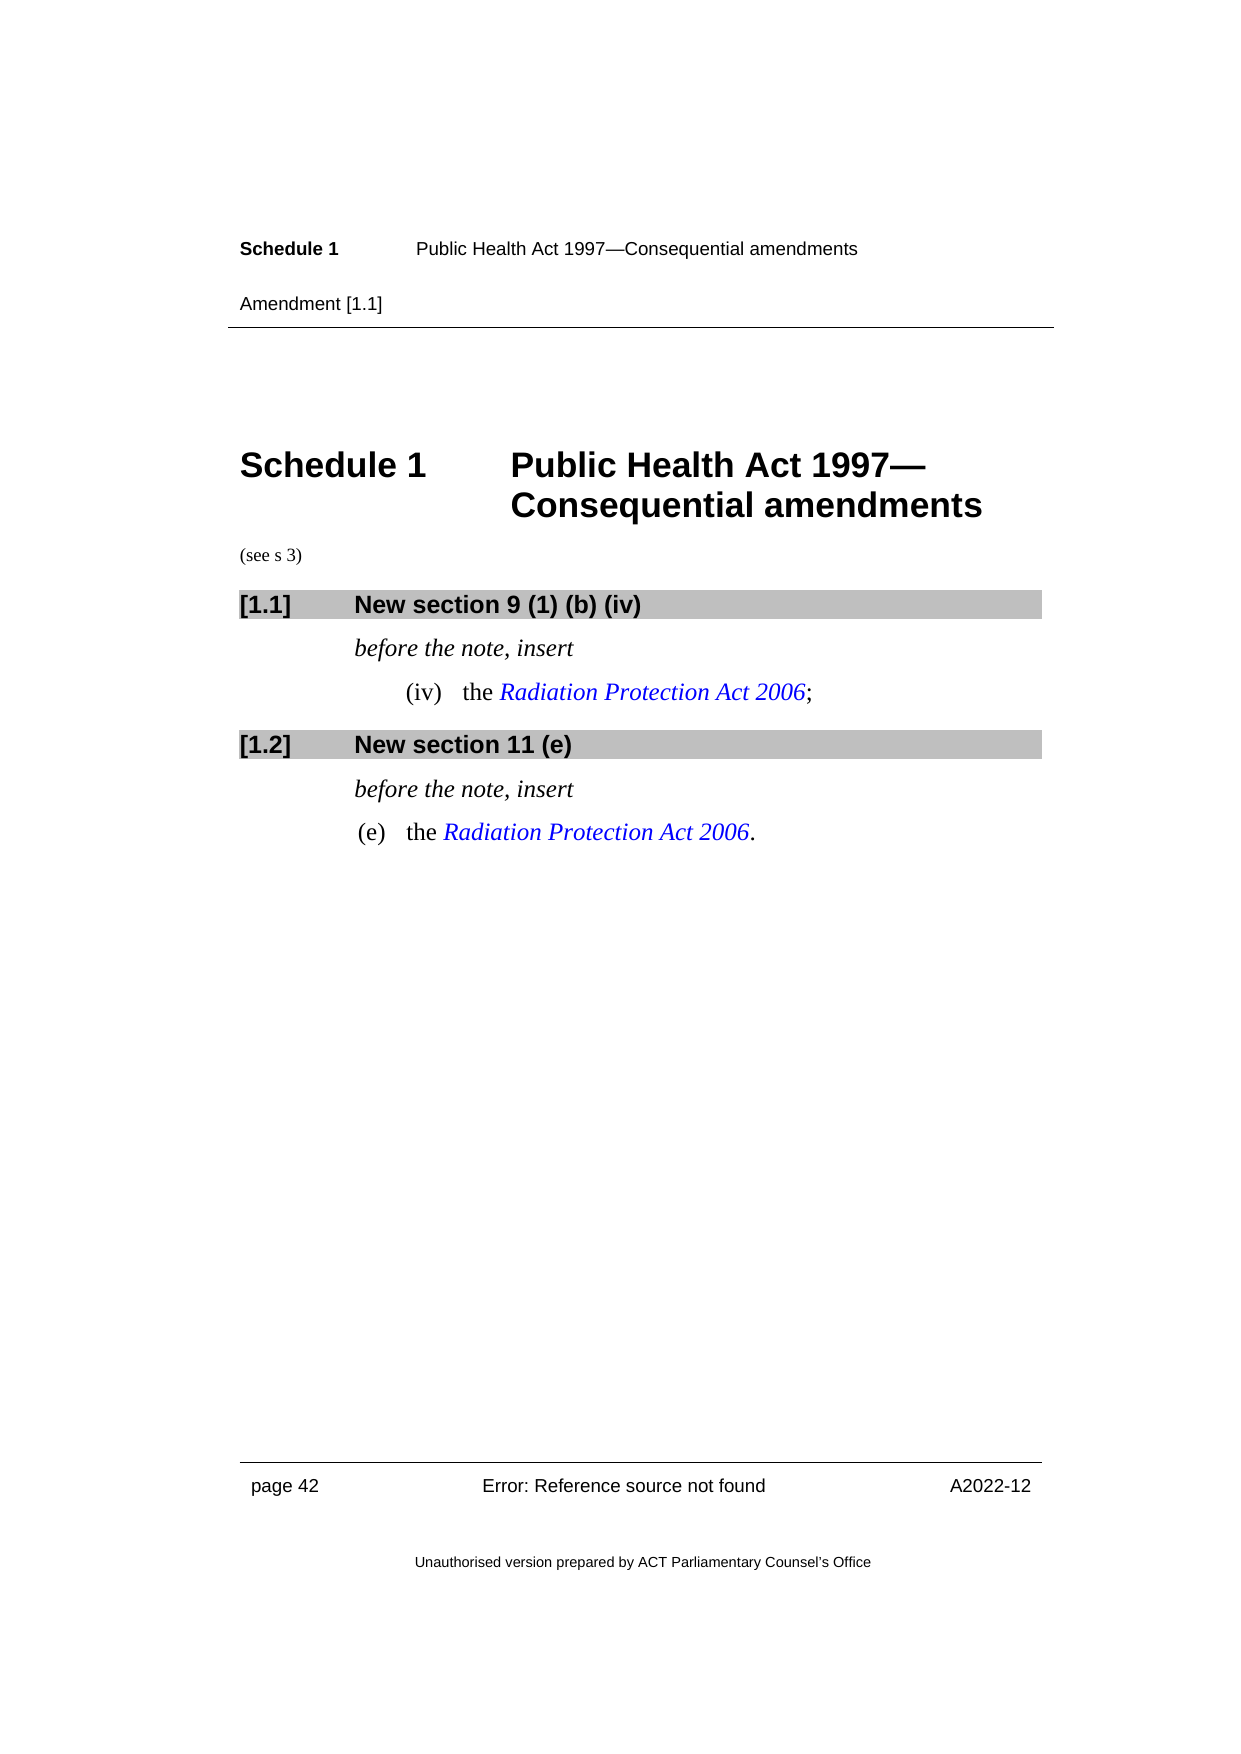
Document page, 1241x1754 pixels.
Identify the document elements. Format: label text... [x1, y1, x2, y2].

text (see s 3) [239, 543, 1042, 565]
subtitle Schedule 1 Public Health Act 1997—Consequential amendments [239, 444, 1042, 525]
text before the note, insert [354, 633, 1042, 662]
text before the note, insert [354, 774, 1042, 802]
text [1.1] New section 9 (1) (b) (iv) [239, 590, 1042, 619]
text (iv) the Radiation Protection Act 2006; [239, 677, 1042, 705]
text [1.2] New section 11 (e) [239, 730, 1042, 759]
text (e) the Radiation Protection Act 2006. [239, 817, 1042, 846]
